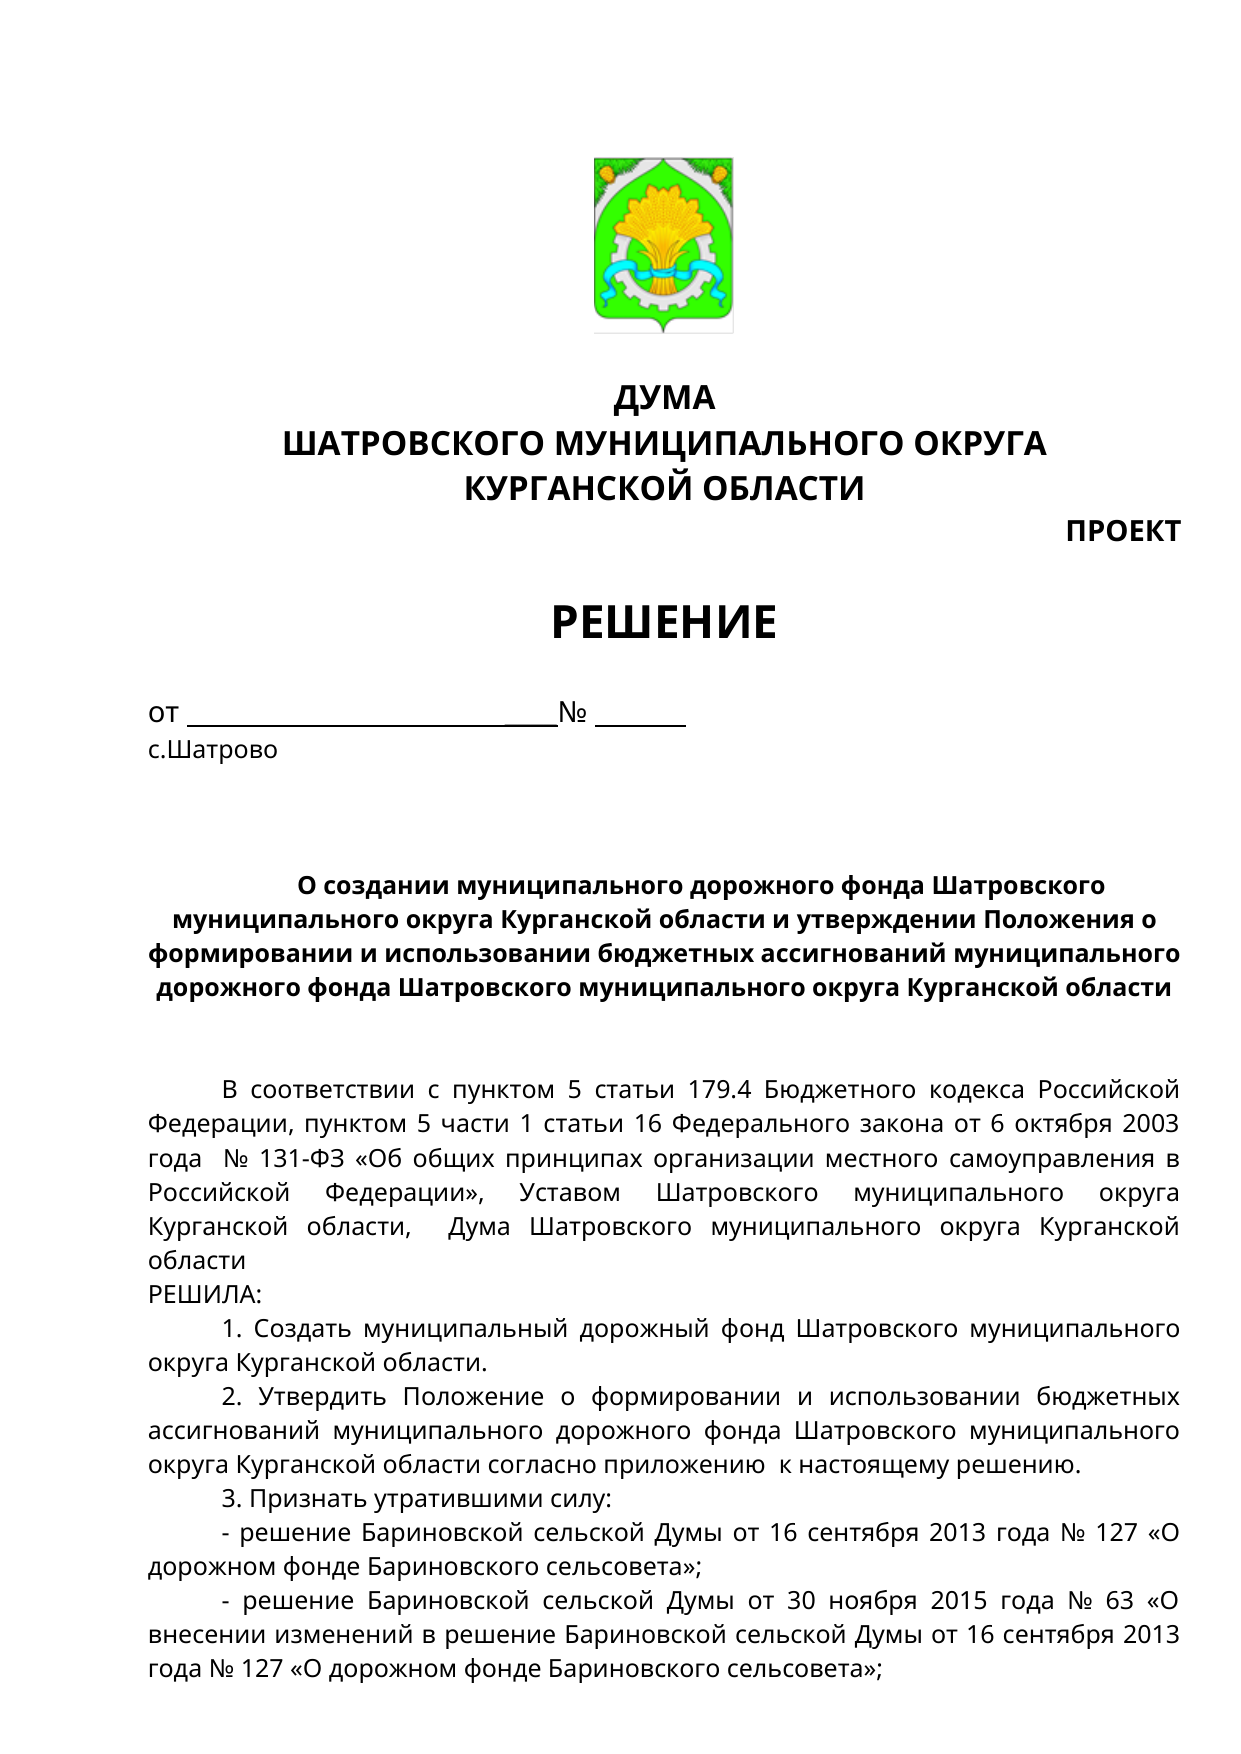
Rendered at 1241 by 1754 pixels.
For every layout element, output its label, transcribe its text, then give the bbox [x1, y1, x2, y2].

text ПРОЕКТ [148, 510, 1181, 550]
text РЕШИЛА: [148, 1276, 1181, 1311]
text РЕШЕНИЕ [148, 590, 1181, 652]
text В соответствии с пунктом 5 статьи 179.4 Бюджетного кодекса Российской Федерации, пунктом 5 части 1 статьи 16 Федерального закона от 6 октября 2003 года № 131-ФЗ «Об общих принципах организации местного самоуправления в Российской Федерации», Уставом Шатровского муниципального округа Курганской области, Дума Шатровского муниципального округа Курганской области [148, 1072, 1181, 1276]
text 3. Признать утратившими силу: [148, 1481, 1181, 1515]
picture [594, 157, 735, 335]
text - решение Бариновской сельской Думы от 30 ноября 2015 года № 63 «О внесении изменений в решение Бариновской сельской Думы от 16 сентября 2013 года № 127 «О дорожном фонде Бариновского сельсовета»; [148, 1583, 1181, 1685]
text 1. Создать муниципальный дорожный фонд Шатровского муниципального округа Курганской области. [148, 1311, 1181, 1379]
text ШАТРОВСКОГО МУНИЦИПАЛЬНОГО ОКРУГА [148, 419, 1181, 465]
text 2. Утвердить Положение о формировании и использовании бюджетных ассигнований муниципального дорожного фонда Шатровского муниципального округа Курганской области согласно приложению к настоящему решению. [148, 1379, 1181, 1481]
text КУРГАНСКОЙ ОБЛАСТИ [148, 465, 1181, 510]
text О создании муниципального дорожного фонда Шатровского муниципального округа Курганской области и утверждении Положения о формировании и использовании бюджетных ассигнований муниципального дорожного фонда Шатровского муниципального округа Курганской области [148, 868, 1181, 1004]
text от ____№ с.Шатрово [148, 692, 1181, 766]
text - решение Бариновской сельской Думы от 16 сентября 2013 года № 127 «О дорожном фонде Бариновского сельсовета»; [148, 1515, 1181, 1583]
text ДУМА [148, 374, 1181, 419]
